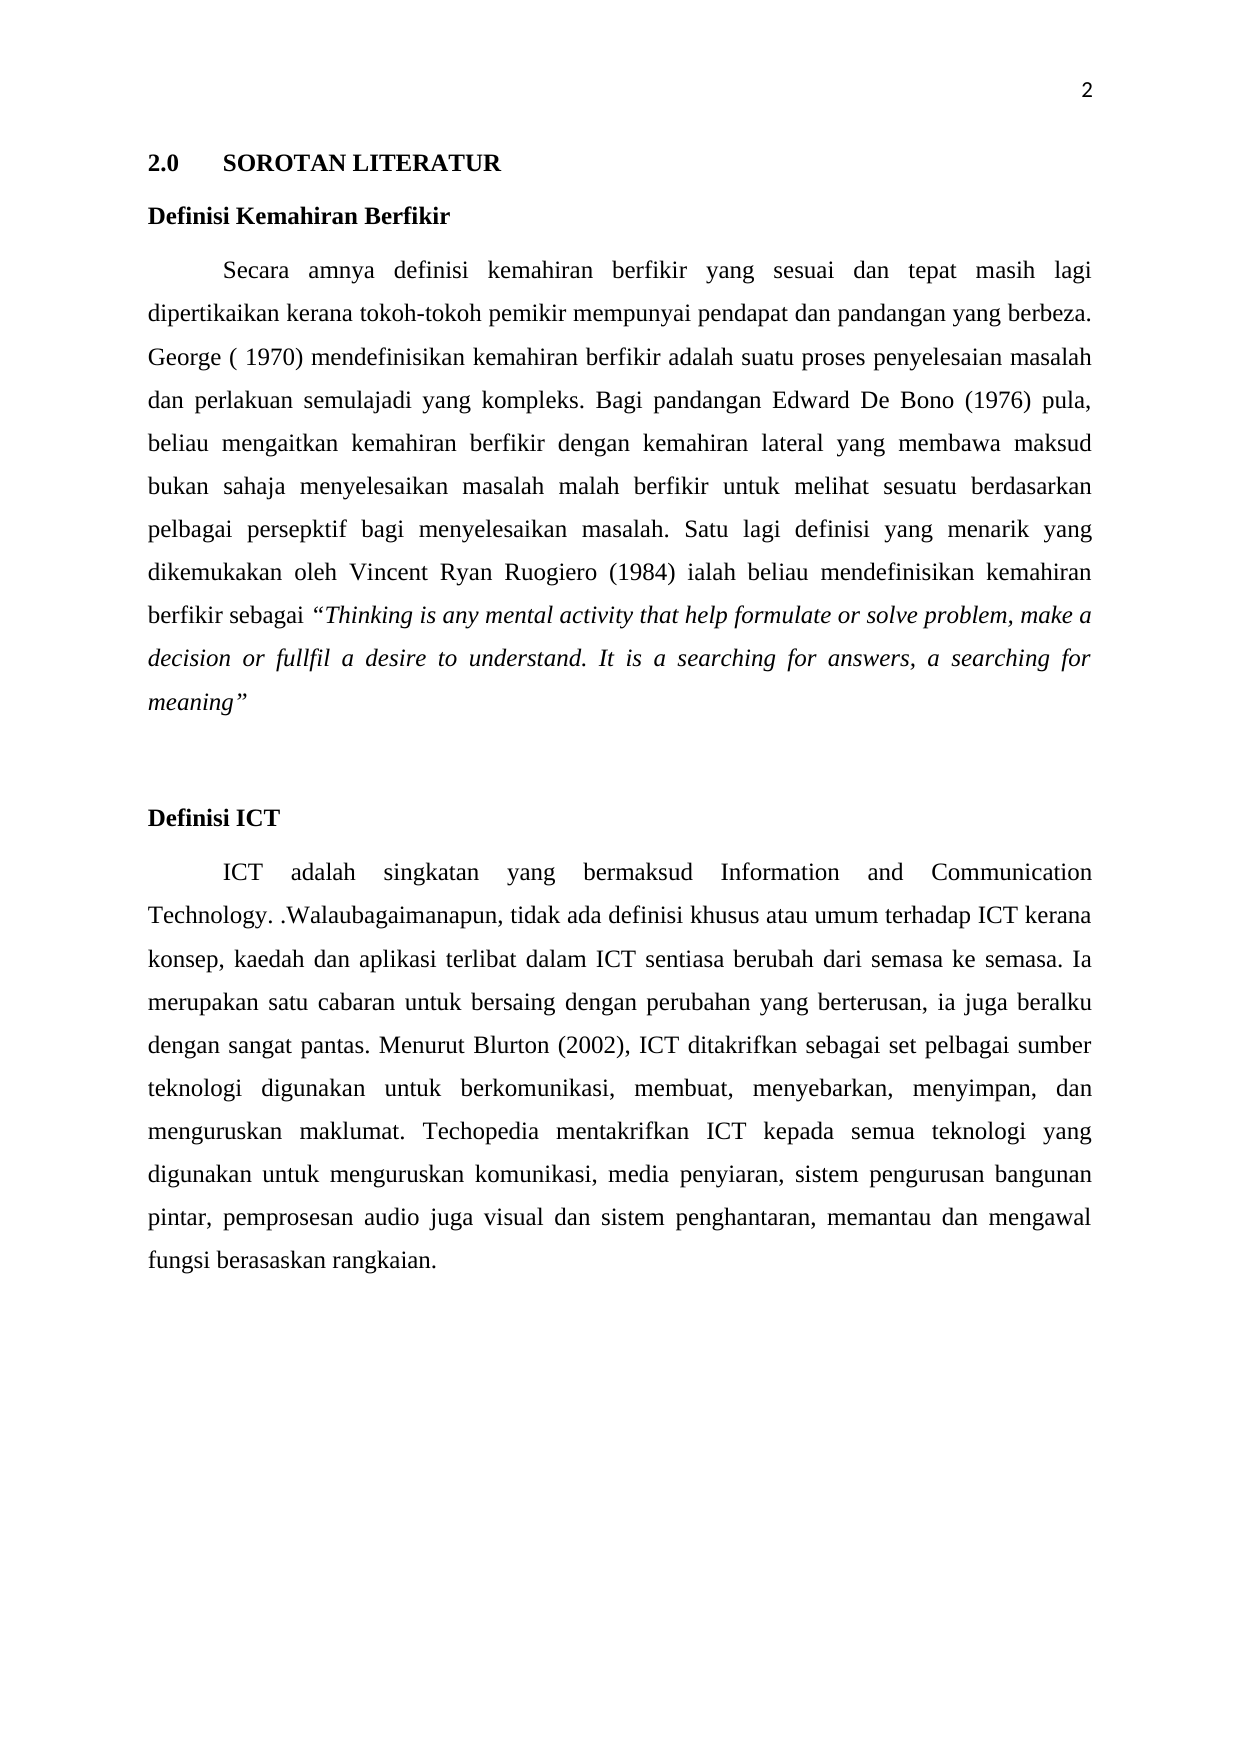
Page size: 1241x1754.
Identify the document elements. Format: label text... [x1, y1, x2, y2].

text Secara amnya definisi kemahiran berfikir yang sesuai dan tepat masih lagi dipertikaikan kerana tokoh-tokoh pemikir mempunyai pendapat dan pandangan yang berbeza. George ( 1970) mendefinisikan kemahiran berfikir adalah suatu proses penyelesaian masalah dan perlakuan semulajadi yang kompleks. Bagi pandangan Edward De Bono (1976) pula, beliau mengaitkan kemahiran berfikir dengan kemahiran lateral yang membawa maksud bukan sahaja menyelesaikan masalah malah berfikir untuk melihat sesuatu berdasarkan pelbagai persepktif bagi menyelesaikan masalah. Satu lagi definisi yang menarik yang dikemukakan oleh Vincent Ryan Ruogiero (1984) ialah beliau mendefinisikan kemahiran berfikir sebagai “Thinking is any mental activity that help formulate or solve problem, make a decision or fullfil a desire to understand. It is a searching for answers, a searching for meaning” [148, 255, 1093, 715]
text Definisi ICT [148, 803, 1093, 832]
text Definisi Kemahiran Berfikir [148, 201, 1093, 230]
text ICT adalah singkatan yang bermaksud Information and Communication Technology. .Walaubagaimanapun, tidak ada definisi khusus atau umum terhadap ICT kerana konsep, kaedah dan aplikasi terlibat dalam ICT sentiasa berubah dari semasa ke semasa. Ia merupakan satu cabaran untuk bersaing dengan perubahan yang berterusan, ia juga beralku dengan sangat pantas. Menurut Blurton (2002), ICT ditakrifkan sebagai set pelbagai sumber teknologi digunakan untuk berkomunikasi, membuat, menyebarkan, menyimpan, dan menguruskan maklumat. Techopedia mentakrifkan ICT kepada semua teknologi yang digunakan untuk menguruskan komunikasi, media penyiaran, sistem pengurusan bangunan pintar, pemprosesan audio juga visual dan sistem penghantaran, memantau dan mengawal fungsi berasaskan rangkaian. [148, 857, 1093, 1274]
text 2.0 SOROTAN LITERATUR [148, 148, 1093, 176]
